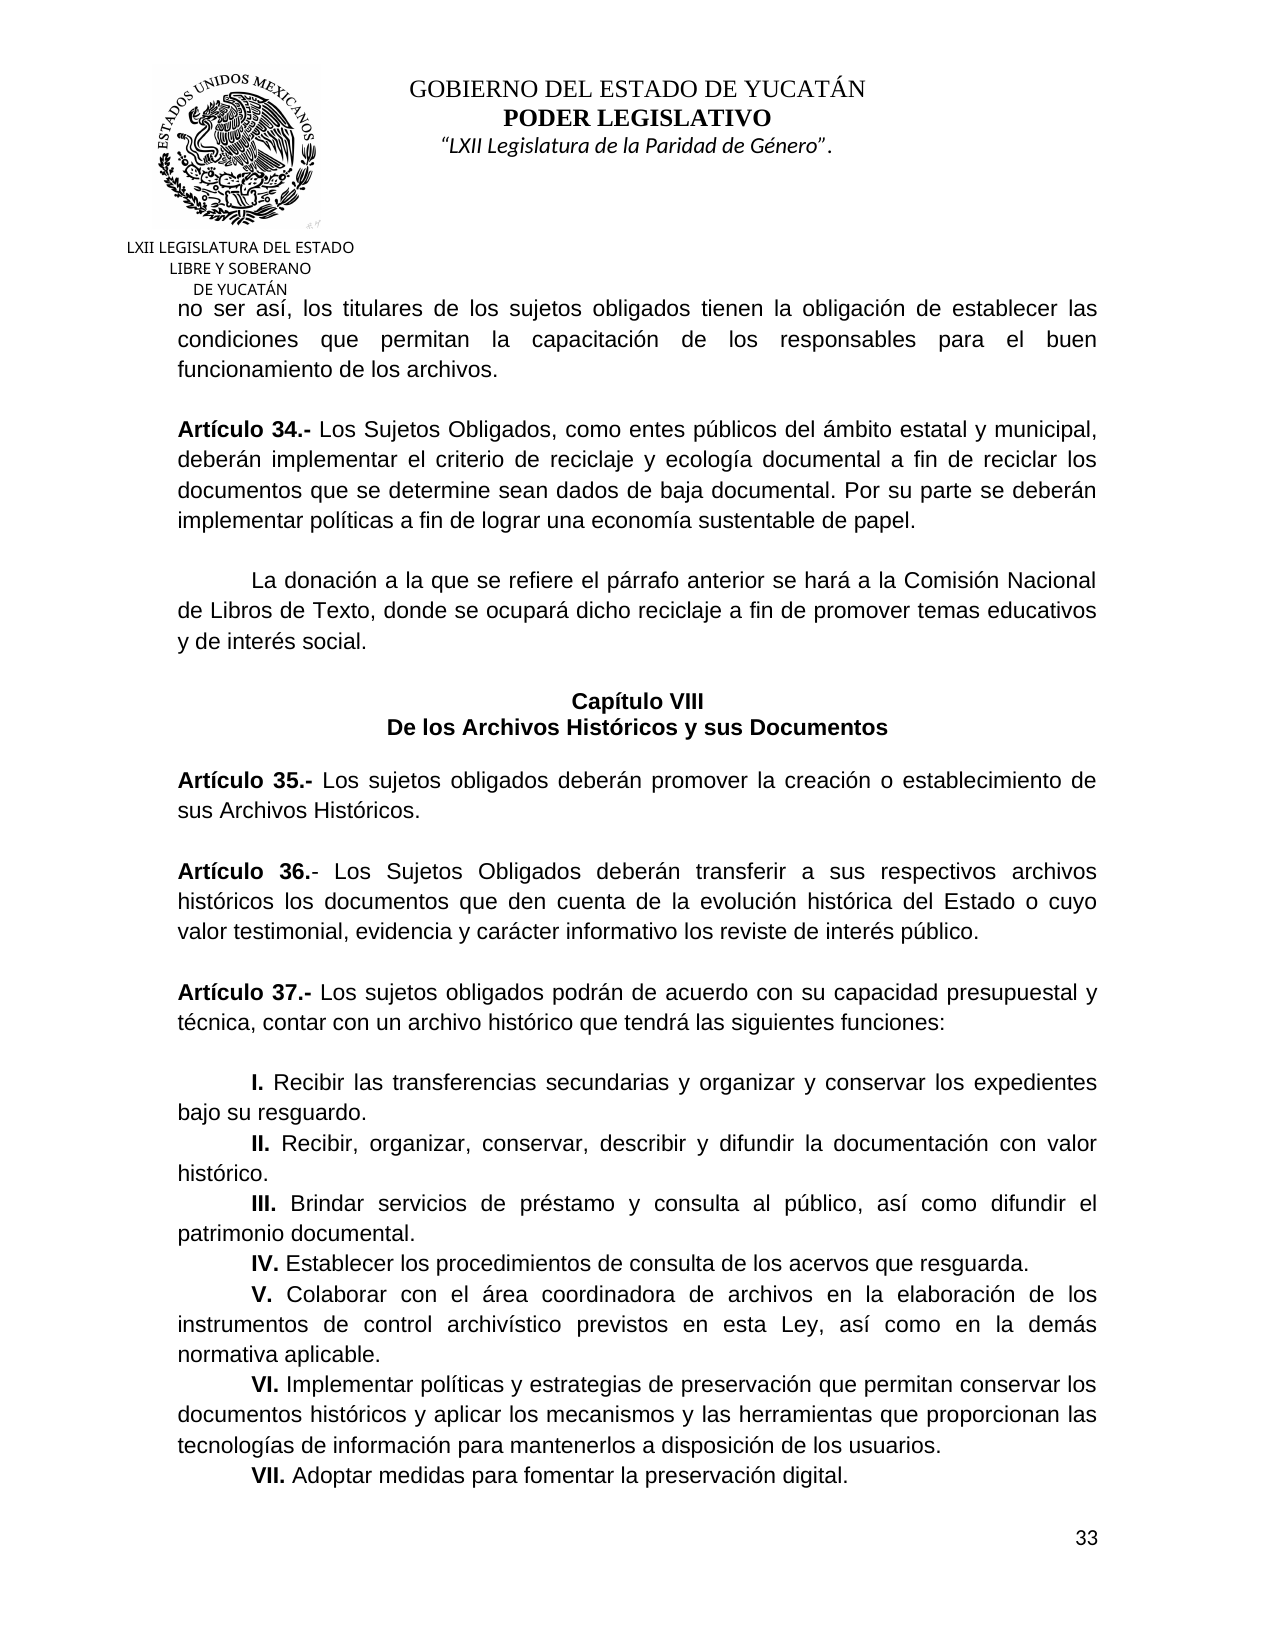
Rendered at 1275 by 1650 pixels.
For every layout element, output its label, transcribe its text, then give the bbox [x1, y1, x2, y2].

picture [152, 64, 322, 228]
text Artículo 36.- Los Sujetos Obligados deberán transferir a sus respectivos archivos históricos los documentos que den cuenta de la evolución histórica del Estado o cuyo valor testimonial, evidencia y carácter informativo los reviste de interés público. [177, 858, 1098, 944]
text Artículo 34.- Los Sujetos Obligados, como entes públicos del ámbito estatal y municipal, deberán implementar el criterio de reciclaje y ecología documental a fin de reciclar los documentos que se determine sean dados de baja documental. Por su parte se deberán implementar políticas a fin de lograr una economía sustentable de papel. [177, 416, 1098, 533]
text II. Recibir, organizar, conservar, describir y difundir la documentación con valor histórico. [177, 1129, 1098, 1186]
text I. Recibir las transferencias secundarias y organizar y conservar los expedientes bajo su resguardo. [177, 1069, 1098, 1126]
text Capítulo VIII [177, 688, 1098, 714]
text VI. Implementar políticas y estrategias de preservación que permitan conservar los documentos históricos y aplicar los mecanismos y las herramientas que proporcionan las tecnologías de información para mantenerlos a disposición de los usuarios. [177, 1371, 1098, 1458]
text III. Brindar servicios de préstamo y consulta al público, así como difundir el patrimonio documental. [177, 1190, 1098, 1247]
text IV. Establecer los procedimientos de consulta de los acervos que resguarda. [177, 1250, 1098, 1277]
text V. Colaborar con el área coordinadora de archivos en la elaboración de los instrumentos de control archivístico previstos en esta Ley, así como en la demás normativa aplicable. [177, 1281, 1098, 1367]
text La donación a la que se refiere el párrafo anterior se hará a la Comisión Nacional de Libros de Texto, donde se ocupará dicho reciclaje a fin de promover temas educativos y de interés social. [177, 567, 1098, 654]
text De los Archivos Históricos y sus Documentos [177, 714, 1098, 741]
text VII. Adoptar medidas para fomentar la preservación digital. [177, 1462, 1098, 1488]
text Artículo 37.- Los sujetos obligados podrán de acuerdo con su capacidad presupuestal y técnica, contar con un archivo histórico que tendrá las siguientes funciones: [177, 978, 1098, 1035]
text Artículo 35.- Los sujetos obligados deberán promover la creación o establecimiento de sus Archivos Históricos. [177, 767, 1098, 824]
